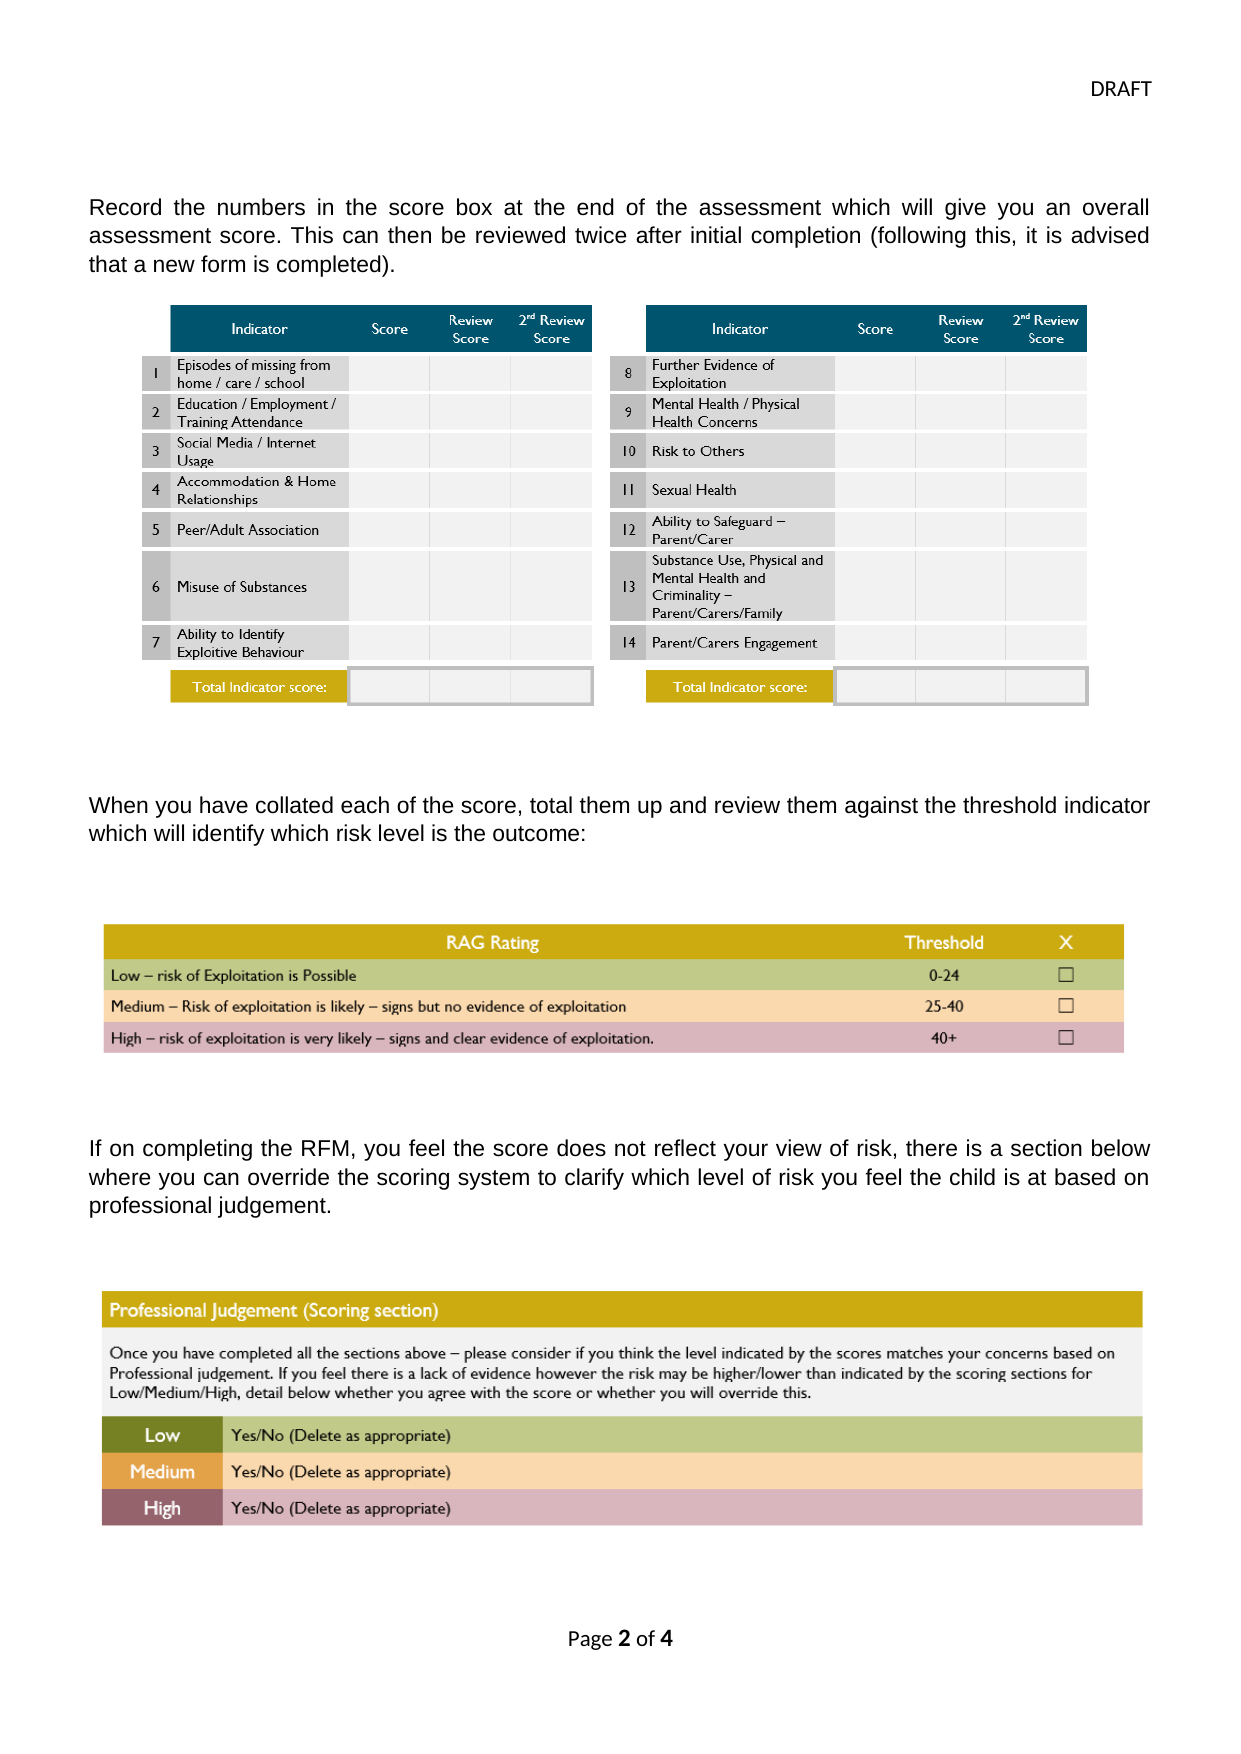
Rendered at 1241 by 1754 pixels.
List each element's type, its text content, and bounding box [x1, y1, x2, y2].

text When you have collated each of the score, total them up and review them against the threshold indicator which will identify which risk level is the outcome: [89, 792, 1152, 847]
text If on completing the RFM, you feel the score does not reflect your view of risk, there is a section below where you can override the scoring system to clarify which level of risk you feel the child is at based on professional judgement. [89, 1135, 1152, 1218]
picture [88, 1282, 1155, 1540]
picture [88, 910, 1139, 1072]
picture [129, 292, 1094, 716]
text Record the numbers in the score box at the end of the assessment which will give you an overall assessment score. This can then be reviewed twice after initial completion (following this, it is advised that a new form is completed). [89, 194, 1152, 277]
